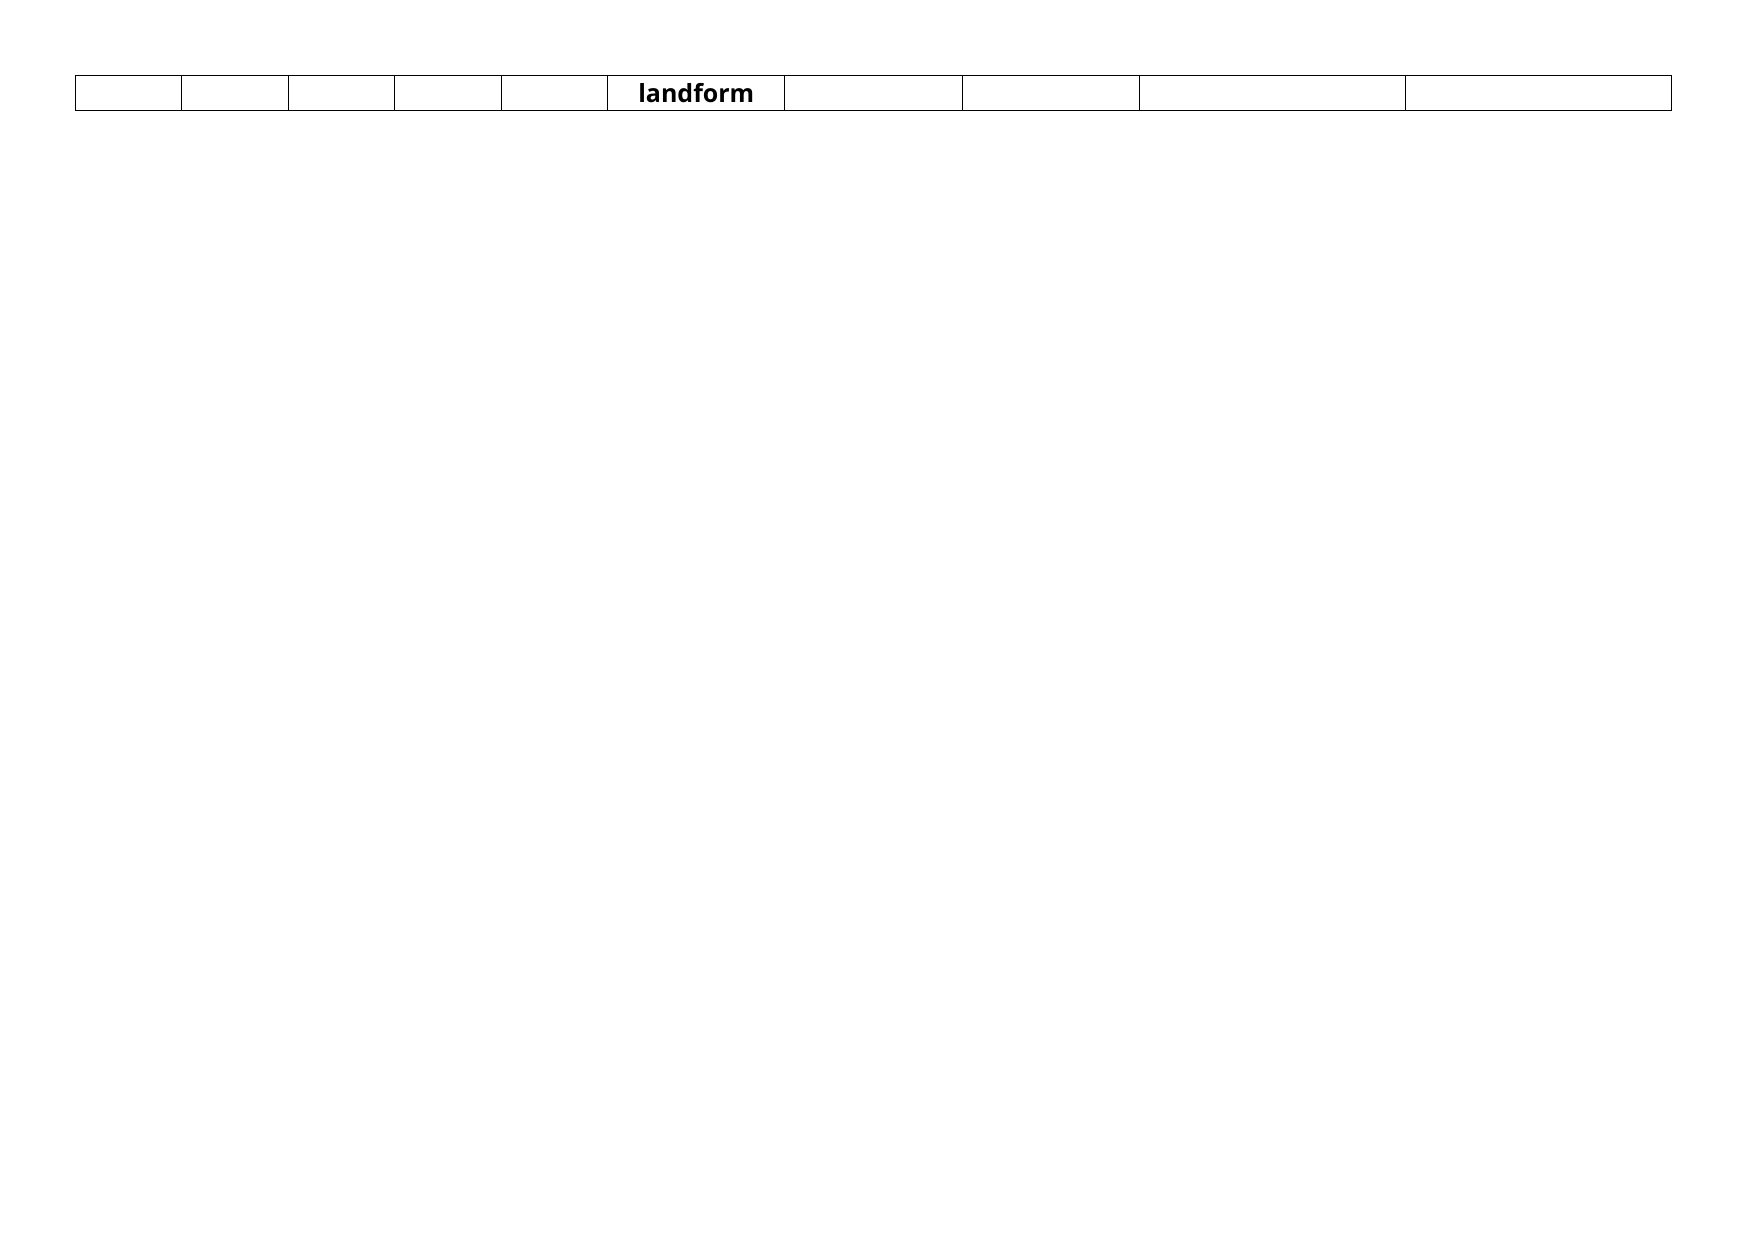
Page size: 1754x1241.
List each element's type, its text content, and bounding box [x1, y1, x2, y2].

table_cell UK [289, 76, 394, 110]
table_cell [1140, 76, 1405, 110]
table_cell Fieldwork [1406, 76, 1671, 110]
table_cell Local [76, 76, 181, 110]
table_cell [608, 76, 784, 110]
table_cell Global [502, 76, 607, 110]
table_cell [785, 76, 962, 110]
table_cell NC Area [395, 76, 501, 110]
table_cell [963, 76, 1139, 110]
table_cell Region [182, 76, 288, 110]
